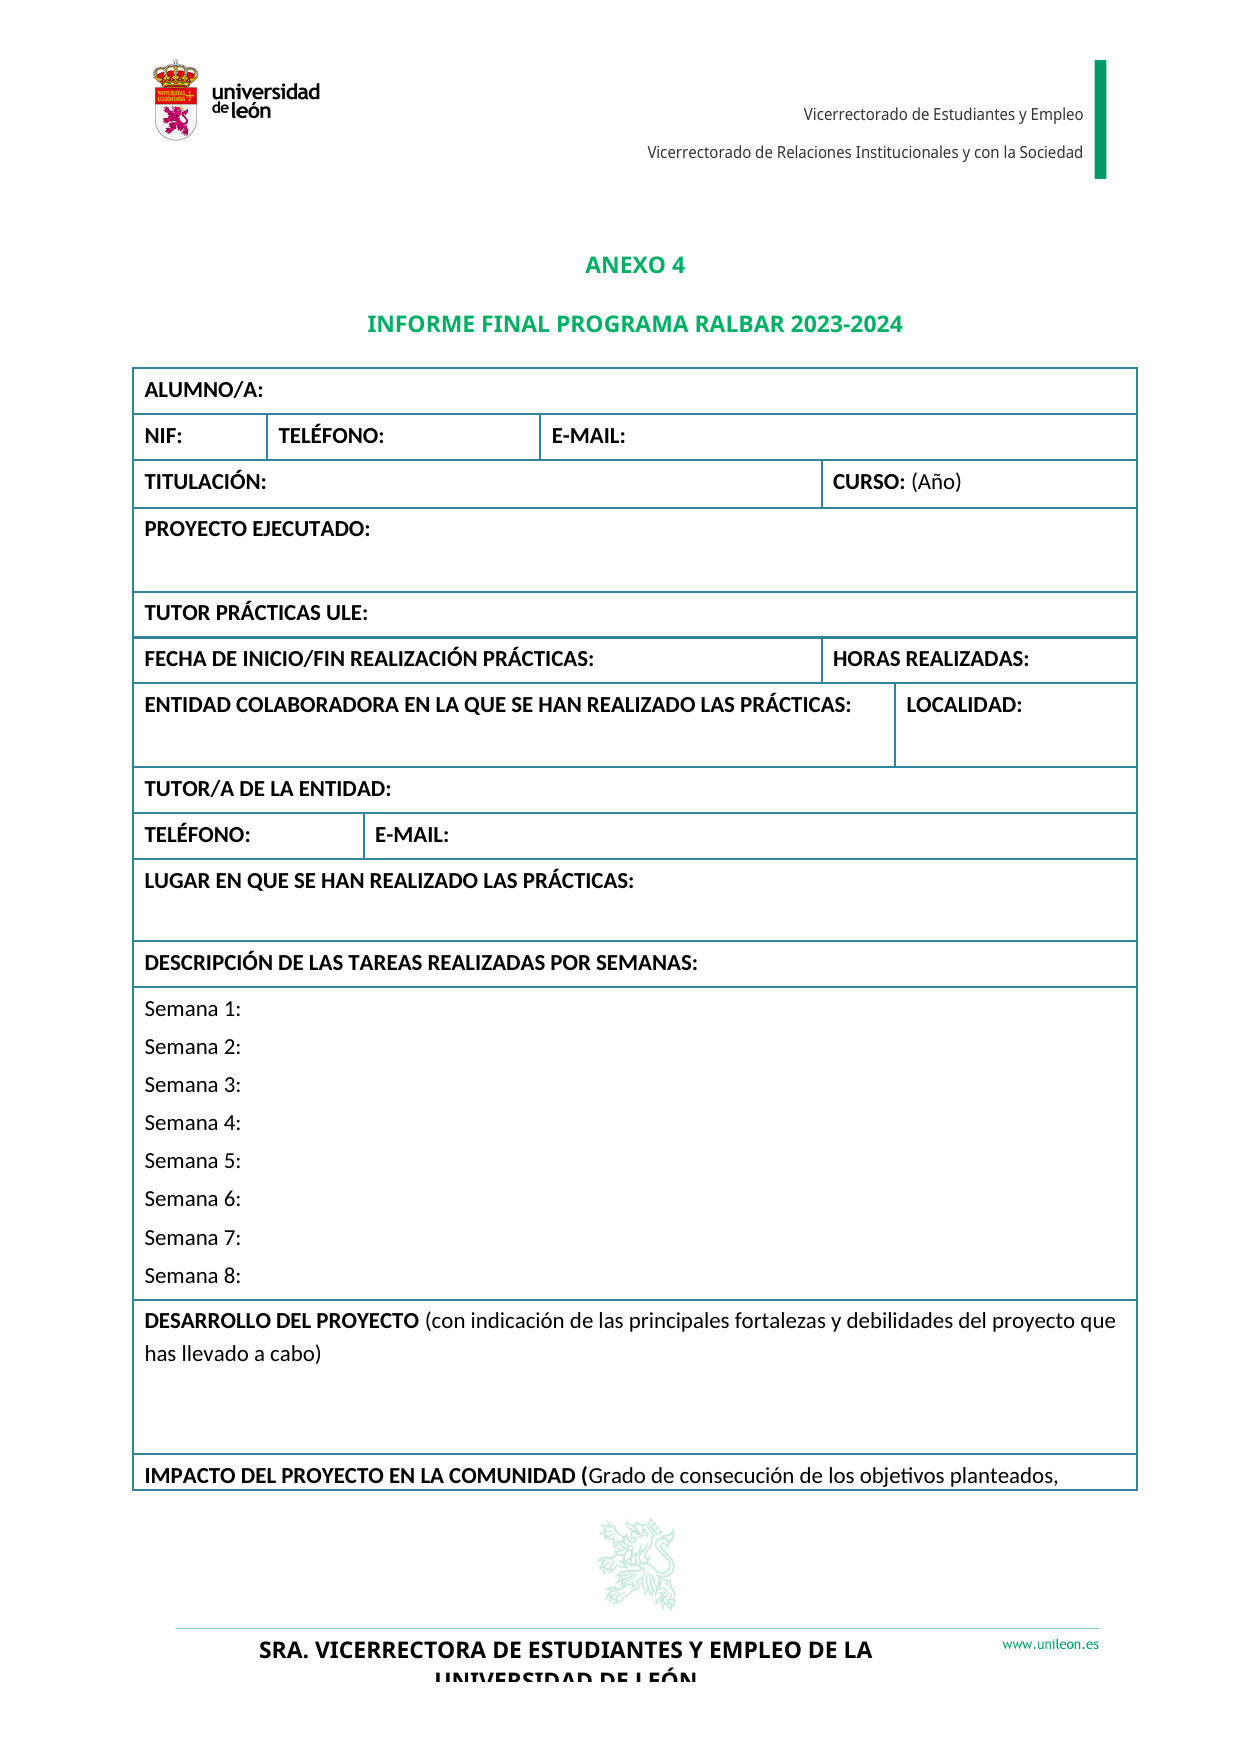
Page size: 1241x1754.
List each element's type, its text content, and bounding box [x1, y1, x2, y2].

table_header ALUMNO/A: [134, 369, 1136, 413]
table_cell FECHA DE INICIO/FIN REALIZACIÓN PRÁCTICAS: [134, 639, 821, 682]
table_cell TELÉFONO: [134, 814, 363, 858]
table_cell LUGAR EN QUE SE HAN REALIZADO LAS PRÁCTICAS: [134, 860, 1136, 940]
table_cell E-MAIL: [365, 814, 1136, 858]
table_cell E-MAIL: [541, 415, 1136, 459]
table_cell PROYECTO EJECUTADO: [134, 509, 1136, 591]
text ANEXO 4 [162, 248, 1108, 280]
picture [1094, 60, 1107, 179]
picture [593, 1513, 683, 1614]
table_cell DESCRIPCIÓN DE LAS TAREAS REALIZADAS POR SEMANAS: [134, 942, 1136, 986]
picture [148, 56, 326, 143]
picture [162, 1625, 1106, 1655]
picture [813, 1644, 819, 1655]
picture [630, 1646, 635, 1655]
table_cell LOCALIDAD: [896, 684, 1136, 766]
picture [788, 1644, 796, 1655]
table_cell NIF: [134, 415, 266, 459]
table_cell TUTOR PRÁCTICAS ULE: [134, 593, 1136, 636]
table_cell ENTIDAD COLABORADORA EN LA QUE SE HAN REALIZADO LAS PRÁCTICAS: [134, 684, 894, 766]
table_cell DESARROLLO DEL PROYECTO (con indicación de las principales fortalezas y debilidades del proyecto que has llevado a cabo) [134, 1301, 1136, 1453]
picture [589, 1644, 595, 1655]
table_cell Semana 1: Semana 2: Semana 3: Semana 4: Semana 5: Semana 6: Semana 7: Semana 8: [134, 988, 1136, 1299]
table_cell TELÉFONO: [268, 415, 539, 459]
table_cell CURSO: (Año) [823, 461, 1136, 507]
picture [326, 1643, 332, 1655]
table_cell TUTOR/A DE LA ENTIDAD: [134, 768, 1136, 812]
table_cell TITULACIÓN: [134, 461, 821, 507]
picture [442, 1644, 450, 1655]
table_cell HORAS REALIZADAS: [823, 639, 1136, 682]
text INFORME FINAL PROGRAMA RALBAR 2023-2024 [162, 308, 1108, 339]
picture [498, 1644, 504, 1655]
